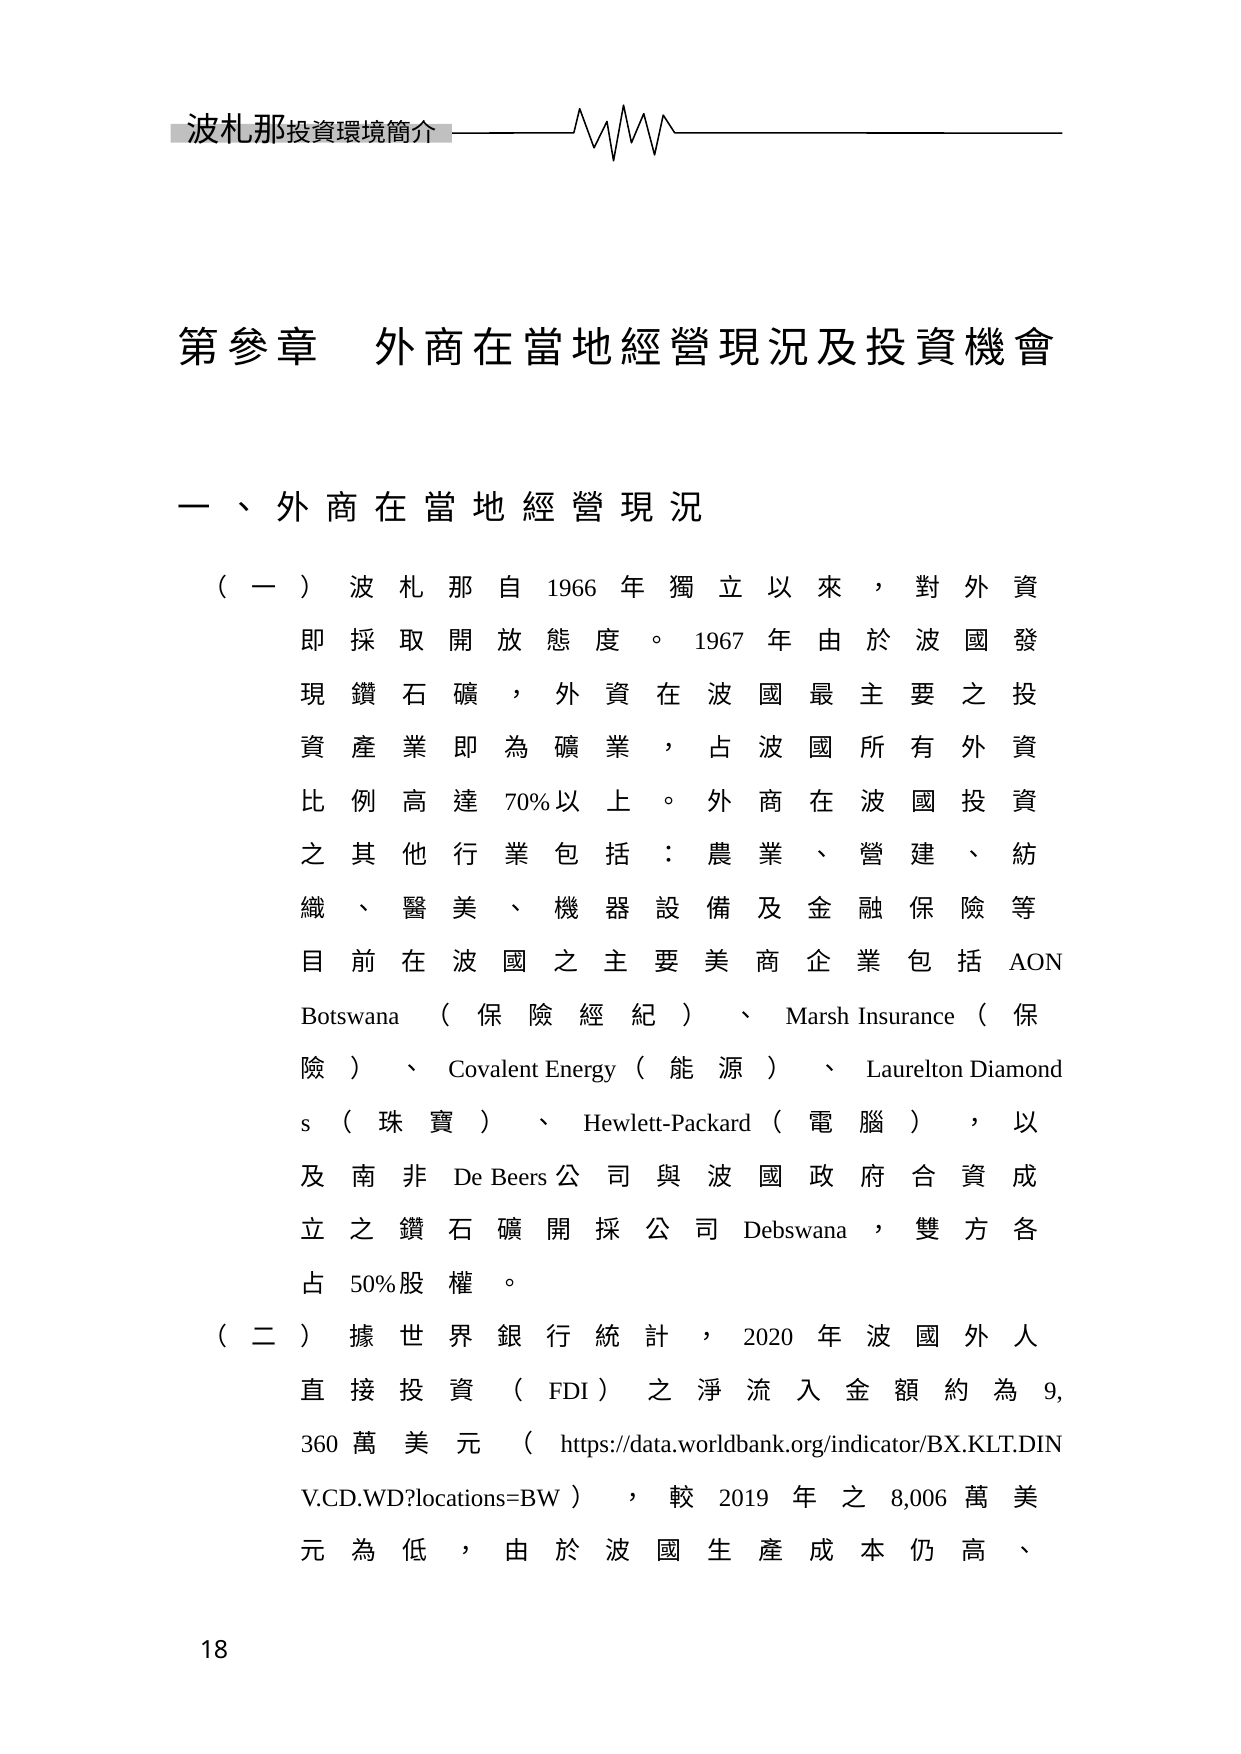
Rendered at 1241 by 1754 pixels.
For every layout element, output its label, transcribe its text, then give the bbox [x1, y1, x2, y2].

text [202, 1308, 1063, 1576]
text 一、外商在當地經營現況 [178, 478, 1063, 532]
text （一）波札那自1966年獨立以來，對外資即採取開放態度。1967年由於波國發現鑽石礦，外資在波國最主要之投資產業即為礦業，占波國所有外資比例高達70%以上。外商在波國投資之其他行業包括：農業、營建、紡織、醫美、機器設備及金融保險等。目前在波國之主要美商企業包括AON Botswana（保險經紀）、Marsh Insurance（保險）、Covalent Energy（能源）、Laurelton Diamonds（珠寶）、Hewlett-Packard（電腦），以及南非De Beers公司與波國政府合資成立之鑽石礦開採公司Debswana，雙方各占50%股權。 [202, 558, 1063, 1308]
text 第參章 外商在當地經營現況及投資機會 [178, 291, 1063, 398]
